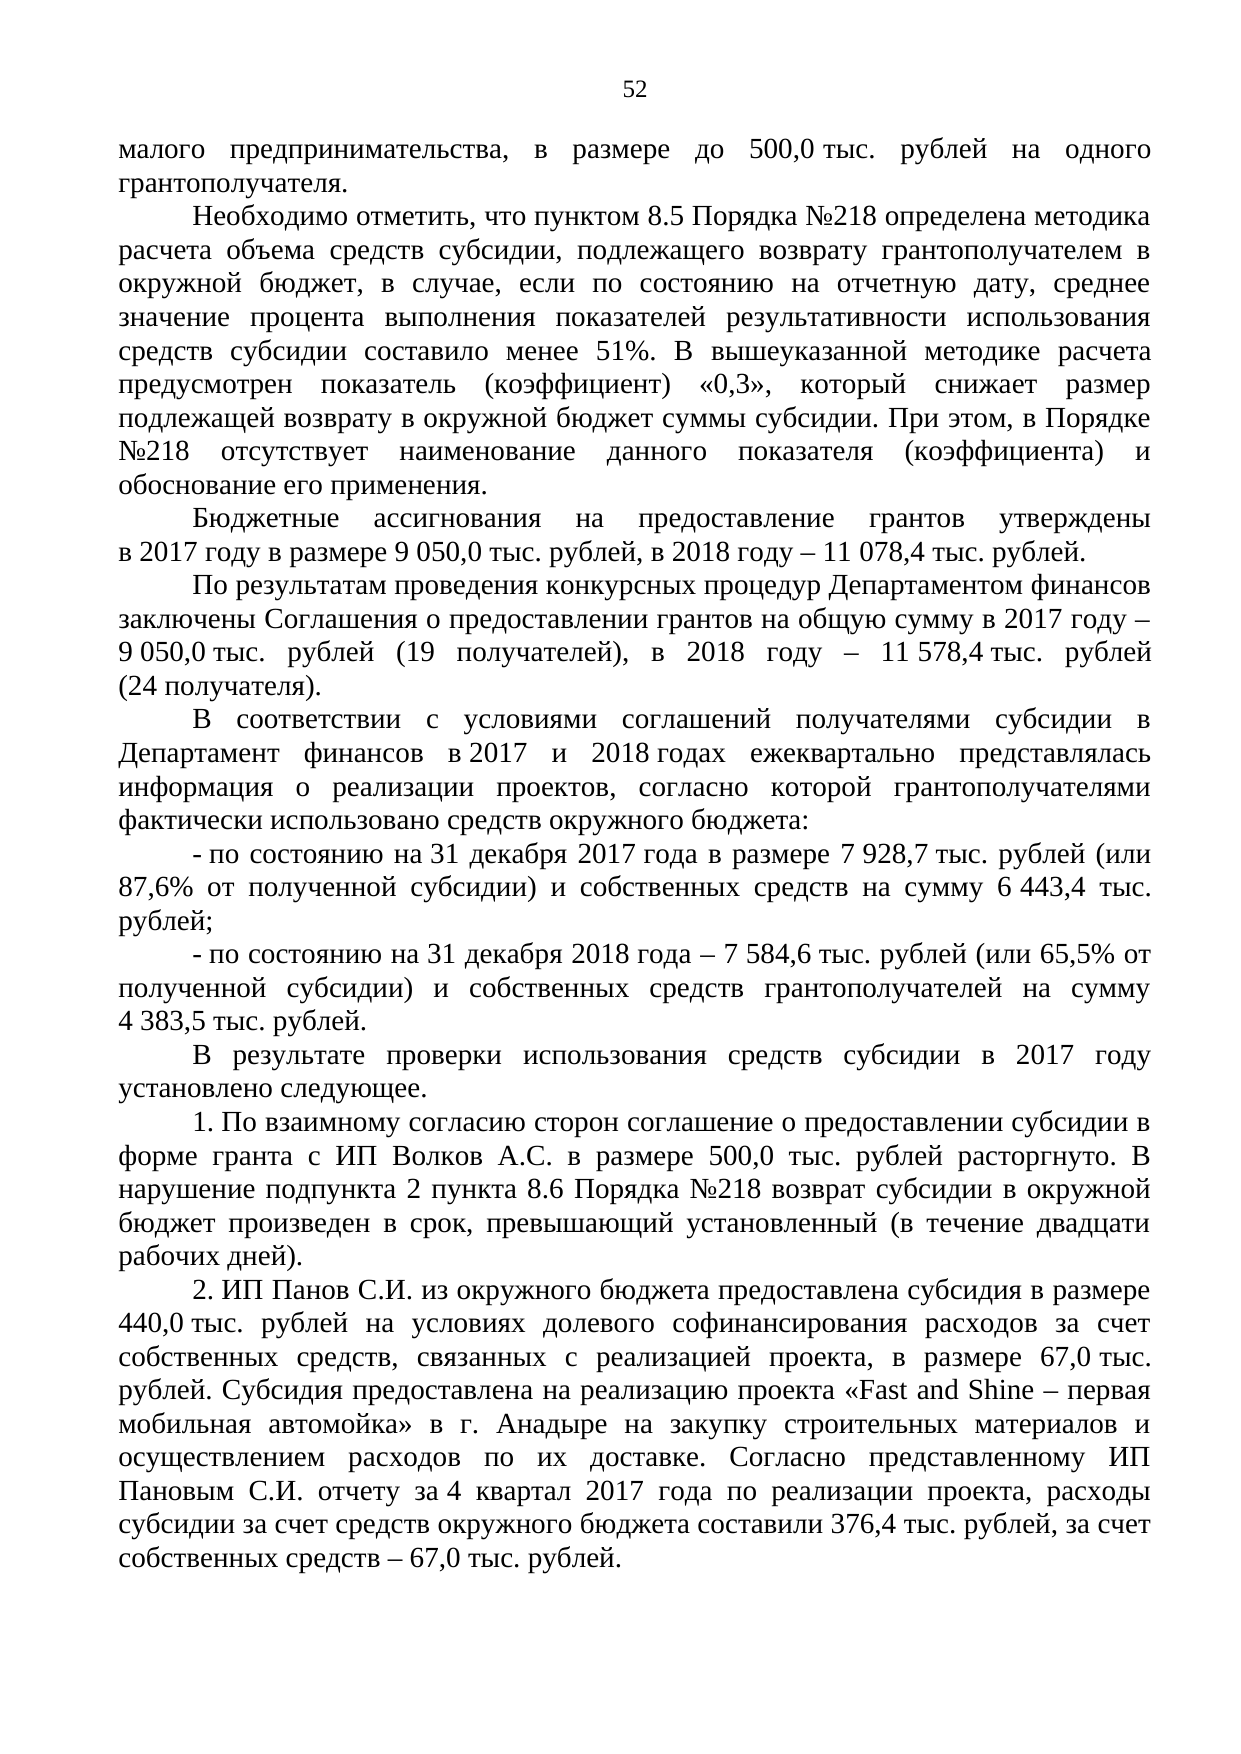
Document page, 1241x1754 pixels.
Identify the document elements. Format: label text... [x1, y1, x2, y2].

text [118, 131, 1152, 198]
text - по состоянию на 31 декабря 2018 года – 7 584,6 тыс. рублей (или 65,5% от полученной субсидии) и собственных средств грантополучателей на сумму 4 383,5 тыс. рублей. [118, 936, 1152, 1037]
text 2. ИП Панов С.И. из окружного бюджета предоставлена субсидия в размере 440,0 тыс. рублей на условиях долевого софинансирования расходов за счет собственных средств, связанных с реализацией проекта, в размере 67,0 тыс. рублей. Субсидия предоставлена на реализацию проекта «Fast and Shine – первая мобильная автомойка» в г. Анадыре на закупку строительных материалов и осуществлением расходов по их доставке. Согласно представленному ИП Пановым С.И. отчету за 4 квартал 2017 года по реализации проекта, расходы субсидии за счет средств окружного бюджета составили 376,4 тыс. рублей, за счет собственных средств – 67,0 тыс. рублей. [118, 1272, 1152, 1574]
text 1. По взаимному согласию сторон соглашение о предоставлении субсидии в форме гранта с ИП Волков А.С. в размере 500,0 тыс. рублей расторгнуто. В нарушение подпункта 2 пункта 8.6 Порядка №218 возврат субсидии в окружной бюджет произведен в срок, превышающий установленный (в течение двадцати рабочих дней). [118, 1104, 1152, 1272]
text Бюджетные ассигнования на предоставление грантов утверждены в 2017 году в размере 9 050,0 тыс. рублей, в 2018 году – 11 078,4 тыс. рублей. [118, 500, 1152, 567]
text В результате проверки использования средств субсидии в 2017 году установлено следующее. [118, 1037, 1152, 1104]
text В соответствии с условиями соглашений получателями субсидии в Департамент финансов в 2017 и 2018 годах ежеквартально представлялась информация о реализации проектов, согласно которой грантополучателями фактически использовано средств окружного бюджета: [118, 702, 1152, 836]
text Необходимо отметить, что пунктом 8.5 Порядка №218 определена методика расчета объема средств субсидии, подлежащего возврату грантополучателем в окружной бюджет, в случае, если по состоянию на отчетную дату, среднее значение процента выполнения показателей результативности использования средств субсидии составило менее 51%. В вышеуказанной методике расчета предусмотрен показатель (коэффициент) «0,3», который снижает размер подлежащей возврату в окружной бюджет суммы субсидии. При этом, в Порядке №218 отсутствует наименование данного показателя (коэффициента) и обоснование его применения. [118, 198, 1152, 500]
text По результатам проведения конкурсных процедур Департаментом финансов заключены Соглашения о предоставлении грантов на общую сумму в 2017 году – 9 050,0 тыс. рублей (19 получателей), в 2018 году – 11 578,4 тыс. рублей (24 получателя). [118, 567, 1152, 702]
text - по состоянию на 31 декабря 2017 года в размере 7 928,7 тыс. рублей (или 87,6% от полученной субсидии) и собственных средств на сумму 6 443,4 тыс. рублей; [118, 836, 1152, 936]
